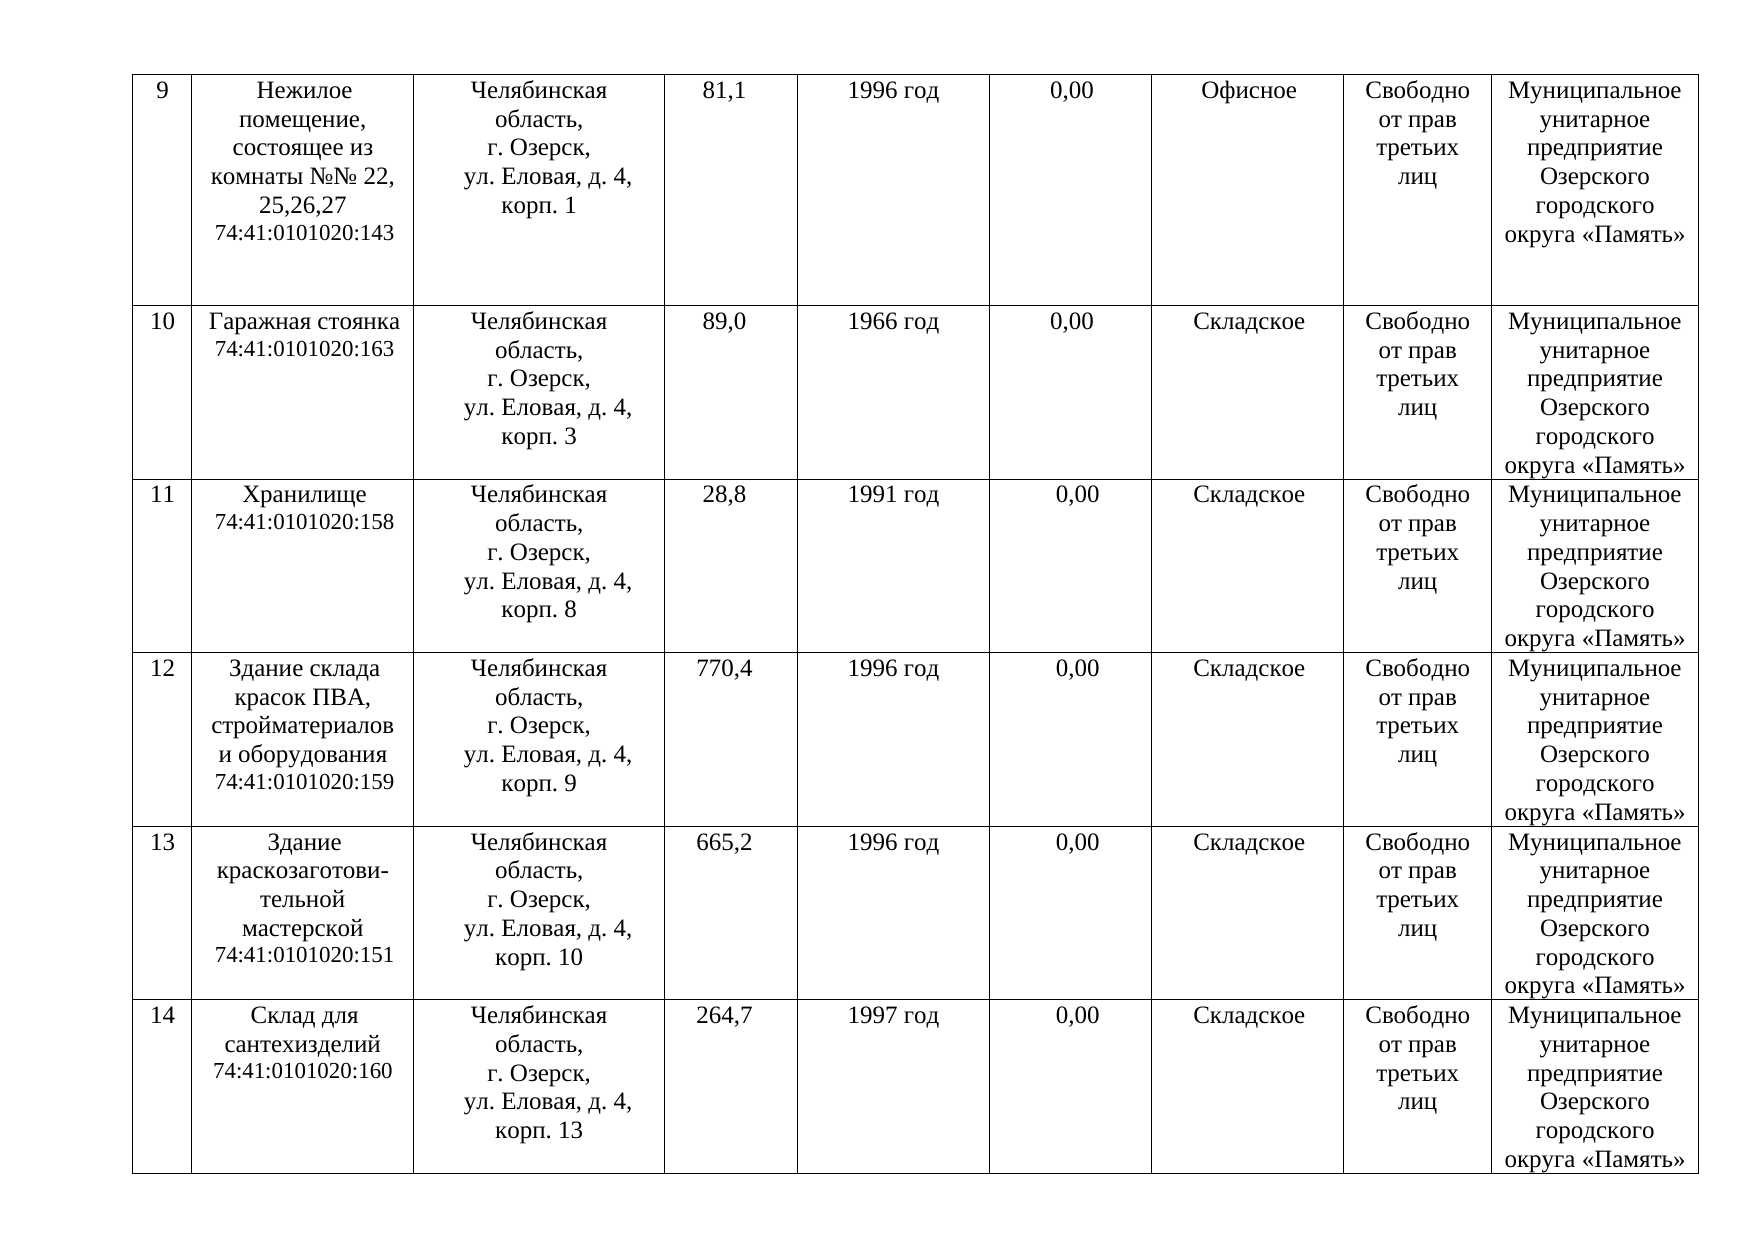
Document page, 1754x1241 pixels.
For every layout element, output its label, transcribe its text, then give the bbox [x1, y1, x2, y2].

table_cell 770,4 [665, 653, 797, 826]
table_cell Муниципальное унитарное предприятие Озерского городского округа «Память» [1492, 653, 1698, 826]
table_cell 1996 год [798, 653, 989, 826]
table_cell 81,1 [665, 75, 797, 305]
table_cell 10 [133, 306, 191, 478]
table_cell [1492, 75, 1698, 305]
table_cell Свободно от прав третьих лиц [1344, 306, 1491, 478]
table_cell Свободно от прав третьих лиц [1344, 653, 1491, 826]
table_cell 9 [133, 75, 191, 305]
table_cell Муниципальное унитарное предприятие Озерского городского округа «Память» [1492, 480, 1698, 652]
table_cell Нежилое помещение, состоящее из комнаты №№ 22, 25,26,27 74:41:0101020:143 [192, 75, 413, 305]
table_cell Здание склада красок ПВА, стройматериалов и оборудования 74:41:0101020:159 [192, 653, 413, 826]
table_cell Хранилище 74:41:0101020:158 [192, 480, 413, 652]
table_cell 1966 год [798, 306, 989, 478]
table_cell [1492, 1000, 1698, 1173]
table_cell 0,00 [990, 480, 1151, 652]
table_cell 0,00 [990, 653, 1151, 826]
table_cell Складское [1152, 306, 1343, 478]
table_cell Складское [1152, 1000, 1343, 1173]
table_cell Свободно от прав третьих лиц [1344, 480, 1491, 652]
table_cell Склад для сантехизделий 74:41:0101020:160 [192, 1000, 413, 1173]
table_cell 28,8 [665, 480, 797, 652]
table_cell 1991 год [798, 480, 989, 652]
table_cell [1344, 1000, 1491, 1173]
table_cell 14 [133, 1000, 191, 1173]
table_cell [414, 75, 664, 305]
table_cell Гаражная стоянка 74:41:0101020:163 [192, 306, 413, 478]
table_cell 1996 год [798, 75, 989, 305]
table_cell Челябинская область, г. Озерск, ул. Еловая, д. 4, корп. 8 [414, 480, 664, 652]
table_cell 665,2 [665, 827, 797, 999]
table_cell 1997 год [798, 1000, 989, 1173]
table_cell 0,00 [990, 75, 1151, 305]
table_cell 13 [133, 827, 191, 999]
table_cell 264,7 [665, 1000, 797, 1173]
table_cell 12 [133, 653, 191, 826]
table_cell 1996 год [798, 827, 989, 999]
table_cell Челябинская область, г. Озерск, ул. Еловая, д. 4, корп. 13 [414, 1000, 664, 1173]
table_cell 0,00 [990, 306, 1151, 478]
table_cell Складское [1152, 653, 1343, 826]
table_cell Челябинская область, г. Озерск, ул. Еловая, д. 4, корп. 3 [414, 306, 664, 478]
table_cell Муниципальное унитарное предприятие Озерского городского округа «Память» [1492, 827, 1698, 999]
table_cell 89,0 [665, 306, 797, 478]
table_cell 0,00 [990, 1000, 1151, 1173]
table_cell Муниципальное унитарное предприятие Озерского городского округа «Память» [1492, 306, 1698, 478]
table_cell 11 [133, 480, 191, 652]
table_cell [1344, 75, 1491, 305]
table_cell Складское [1152, 480, 1343, 652]
table_cell Челябинская область, г. Озерск, ул. Еловая, д. 4, корп. 10 [414, 827, 664, 999]
table_cell Здание краскозаготови-тельной мастерской 74:41:0101020:151 [192, 827, 413, 999]
table_cell Челябинская область, г. Озерск, ул. Еловая, д. 4, корп. 9 [414, 653, 664, 826]
table_cell Офисное [1152, 75, 1343, 305]
table_cell 0,00 [990, 827, 1151, 999]
table_cell Свободно от прав третьих лиц [1344, 827, 1491, 999]
table_cell Складское [1152, 827, 1343, 999]
